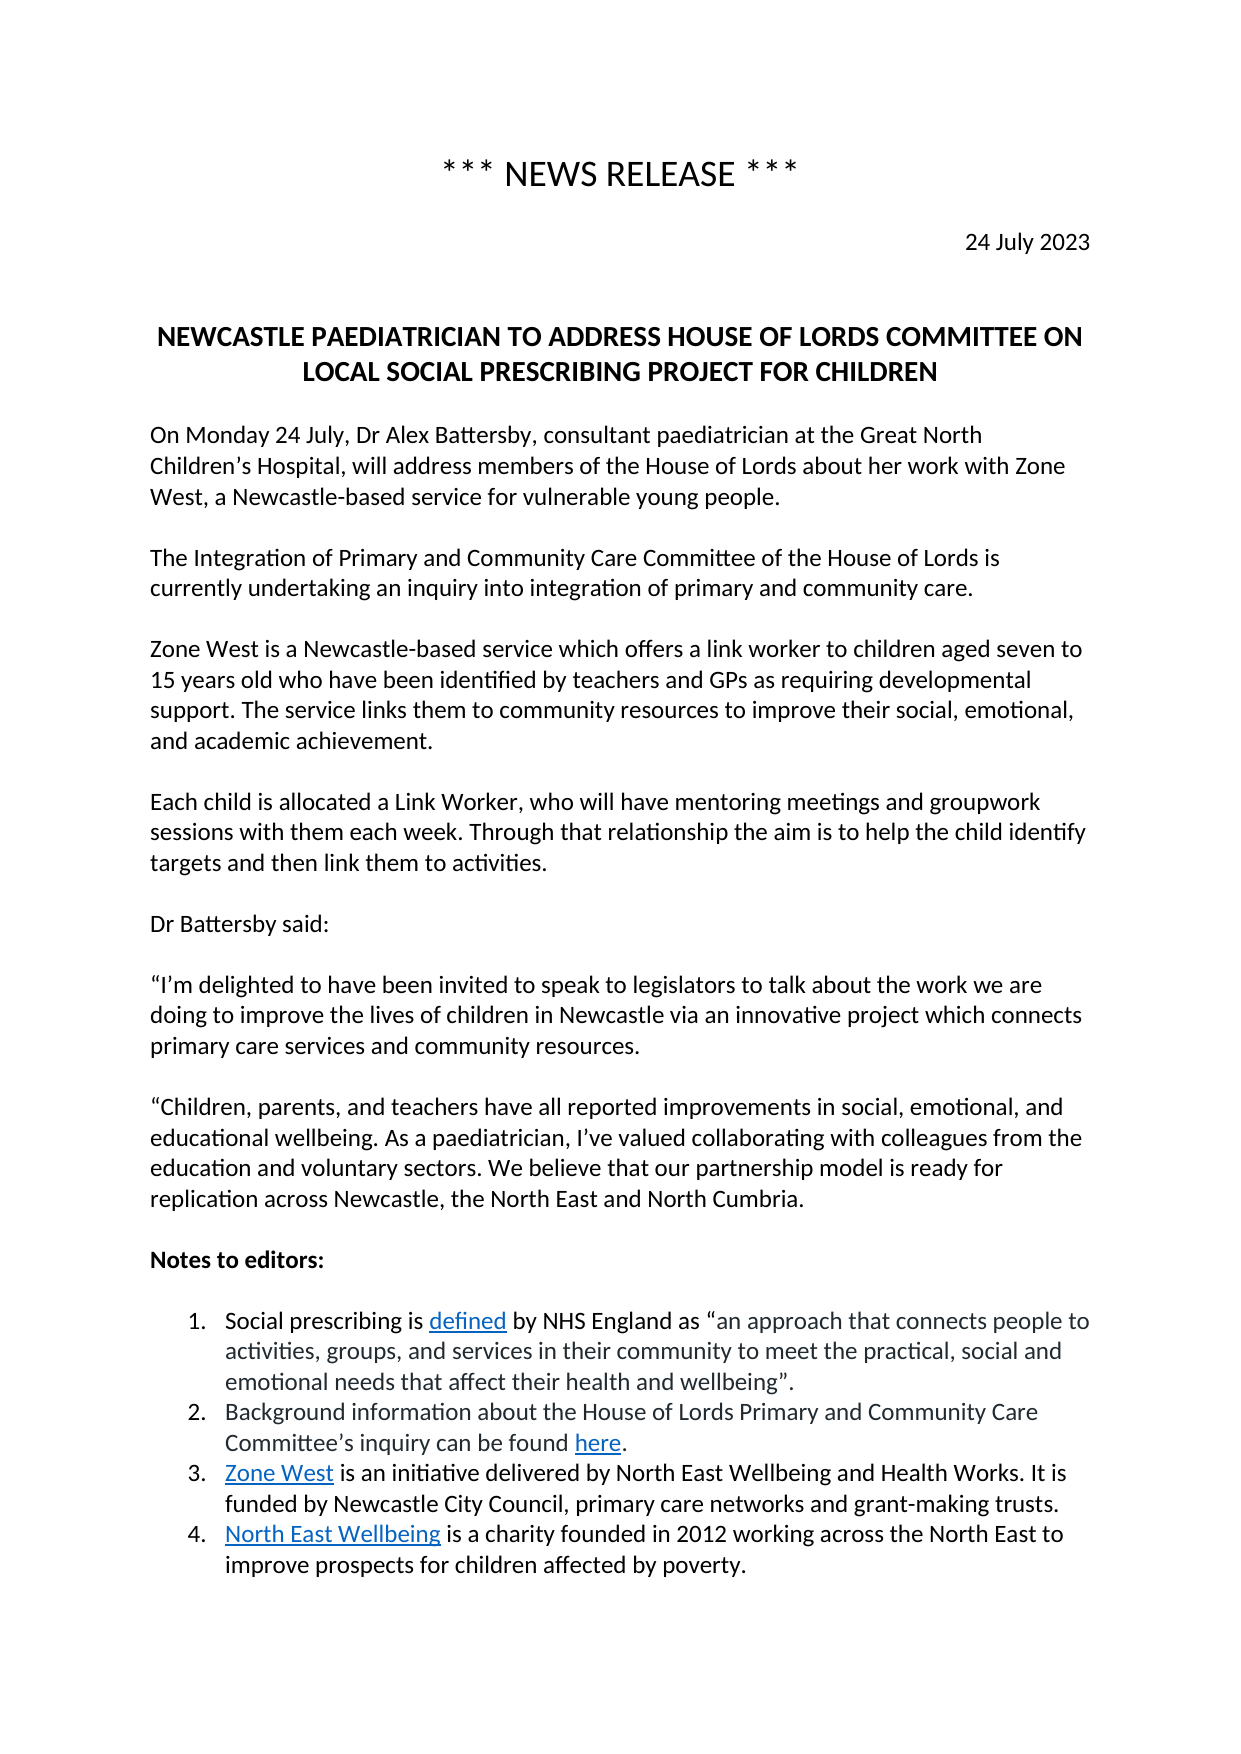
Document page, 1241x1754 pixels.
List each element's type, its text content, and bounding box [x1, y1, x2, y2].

list Social prescribing is defined by NHS England as “an approach that connects people to activities, groups, and services in their community to meet the practical, social and emotional needs that affect their health and wellbeing”. [187, 1305, 716, 1396]
text 24 July 2023 [150, 226, 1090, 257]
text *** NEWS RELEASE *** [150, 150, 1090, 196]
text The Integration of Primary and Community Care Committee of the House of Lords is currently undertaking an inquiry into integration of primary and community care. [150, 542, 1090, 603]
text Zone West is a Newcastle-based service which offers a link worker to children aged seven to 15 years old who have been identified by teachers and GPs as requiring developmental support. The service links them to community resources to improve their social, emotional, and academic achievement. [150, 633, 1090, 755]
text Dr Battersby said: [150, 908, 1090, 938]
list Social prescribing is defined by NHS England as “an approach that connects people to activities, groups, and services in their community to meet the practical, social and emotional needs that affect their health and wellbeing”. [795, 1335, 1090, 1396]
text On Monday 24 July, Dr Alex Battersby, consultant paediatrician at the Great North Children’s Hospital, will address members of the House of Lords about her work with Zone West, a Newcastle-based service for vulnerable young people. [150, 420, 1090, 511]
text “I’m delighted to have been invited to speak to legislators to talk about the work we are doing to improve the lives of children in Newcastle via an innovative project which connects primary care services and community resources. [150, 969, 1090, 1061]
text Each child is allocated a Link Worker, who will have mentoring meetings and groupwork sessions with them each week. Through that relationship the aim is to help the child identify targets and then link them to activities. [548, 786, 1090, 877]
text NEWCASTLE PAEDIATRICIAN TO ADDRESS HOUSE OF LORDS COMMITTEE ON LOCAL SOCIAL PRESCRIBING PROJECT FOR CHILDREN [150, 318, 1090, 389]
list Zone West is an initiative delivered by North East Wellbeing and Health Works. It is funded by Newcastle City Council, primary care networks and grant-making trusts. [187, 1457, 1090, 1518]
list North East Wellbeing is a charity founded in 2012 working across the North East to improve prospects for children affected by poverty. [187, 1518, 1090, 1579]
text “Children, parents, and teachers have all reported improvements in social, emotional, and educational wellbeing. As a paediatrician, I’ve valued collaborating with colleagues from the education and voluntary sectors. We believe that our partnership model is ready for replication across Newcastle, the North East and North Cumbria. [150, 1091, 1090, 1213]
text Notes to editors: [150, 1244, 1090, 1274]
list Background information about the House of Lords Primary and Community Care Committee’s inquiry can be found here. [628, 1396, 1090, 1457]
